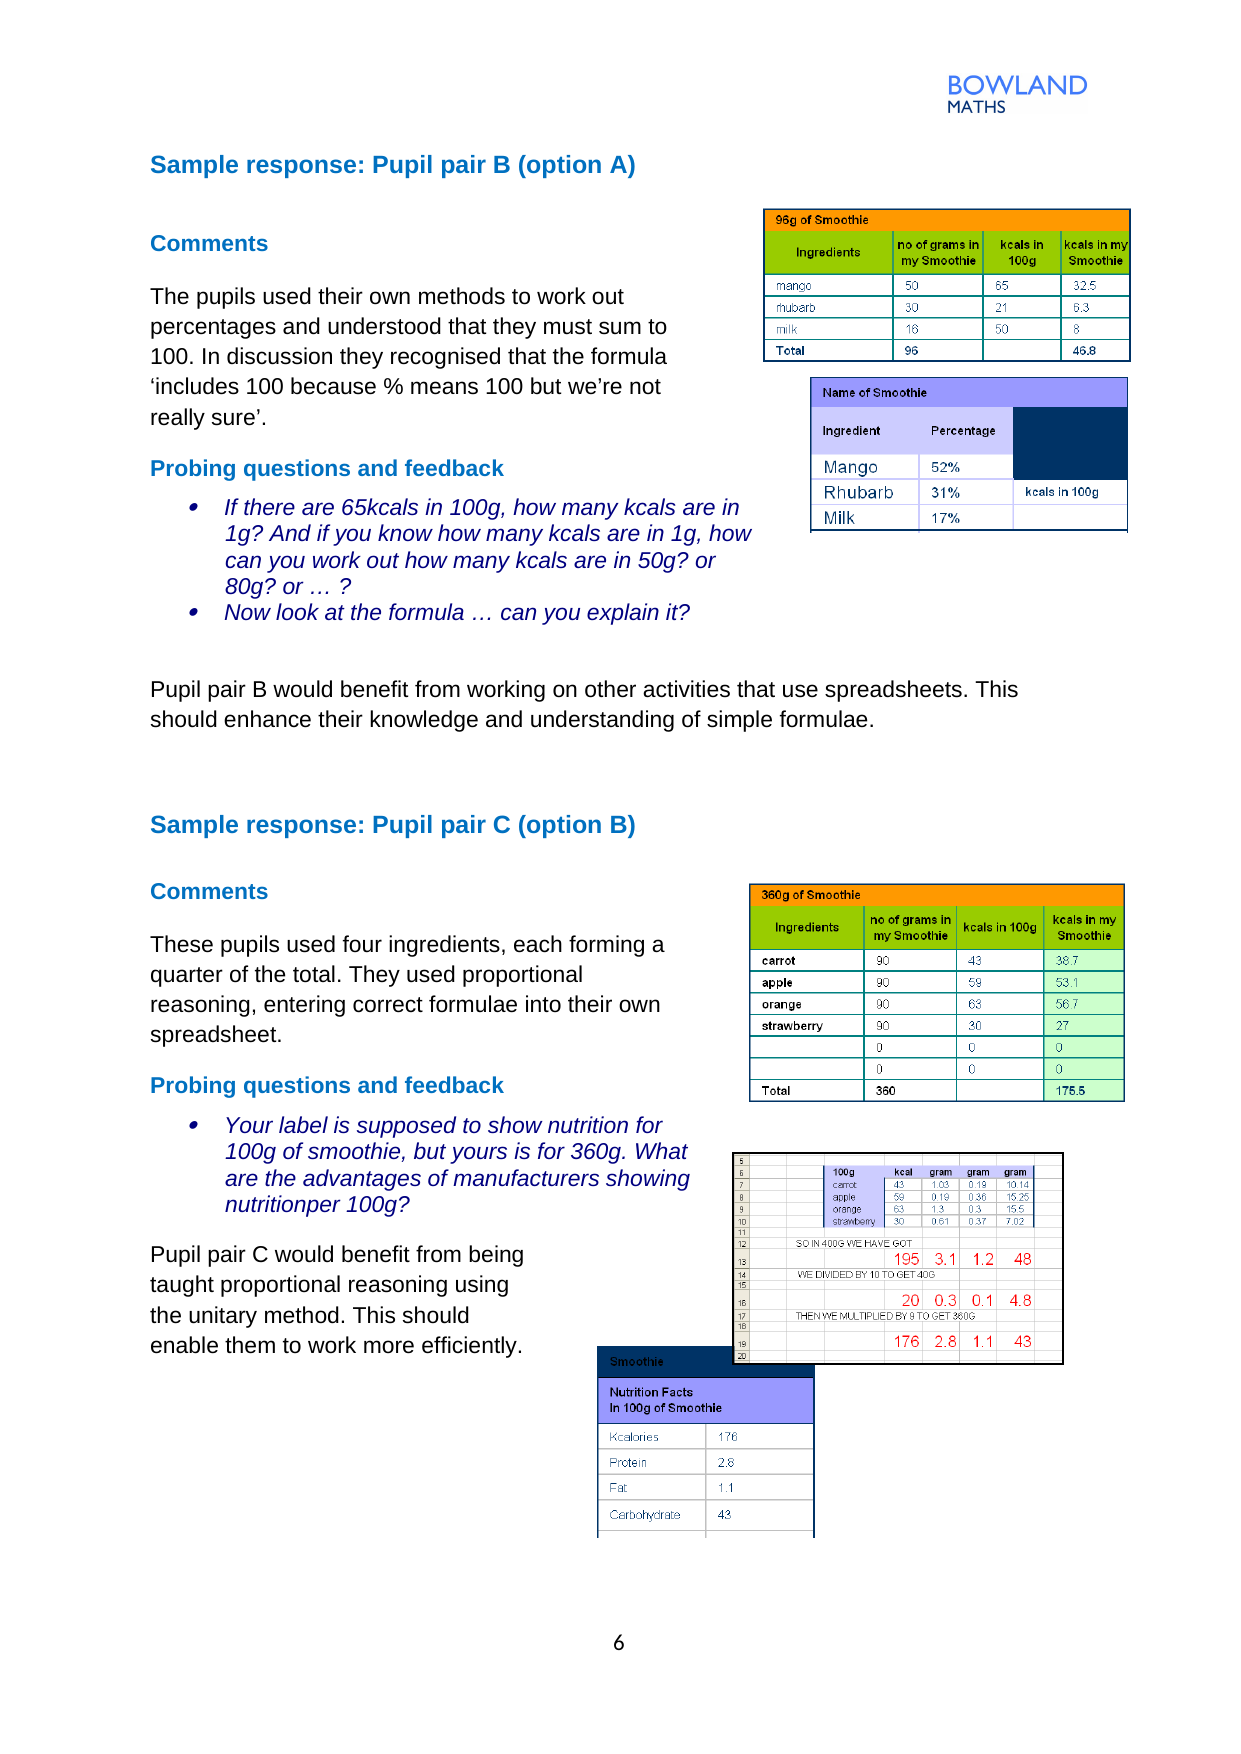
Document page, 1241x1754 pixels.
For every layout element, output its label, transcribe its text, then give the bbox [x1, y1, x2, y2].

list Now look at the formula … can you explain it? [187, 599, 765, 626]
text Pupil pair B would benefit from working on other activities that use spreadsheets. This should enhance their knowledge and understanding of simple formulae. [150, 676, 1087, 733]
text Pupil pair C would benefit from being taught proportional reasoning using the unitary method. This should enable them to work more efficiently. [150, 1241, 543, 1358]
text Probing questions and feedback [150, 454, 803, 481]
picture [757, 198, 1139, 368]
picture [734, 1154, 1062, 1363]
text Comments [150, 230, 757, 256]
list Your label is supposed to show nutrition for 100g of smoothie, but yours is for 360g. What are the advantages of manufacturers showing nutritionper 100g? [187, 1112, 706, 1217]
picture [588, 1338, 822, 1538]
picture [743, 877, 1135, 1110]
text Comments [150, 878, 743, 904]
text Sample response: Pupil pair B (option A) [150, 150, 1087, 179]
text These pupils used four ingredients, each forming a quarter of the total. They used proportional reasoning, entering correct formulae into their own spreadsheet. [150, 931, 676, 1048]
text Probing questions and feedback [150, 1072, 743, 1099]
list If there are 65kcals in 100g, how many kcals are in 1g? And if you know how many kcals are in 1g, how can you work out how many kcals are in 50g? or 80g? or … ? [187, 494, 765, 599]
text Sample response: Pupil pair C (option B) [150, 810, 1087, 839]
text The pupils used their own methods to work out percentages and understood that they must sum to 100. In discussion they recognised that the formula ‘includes 100 because % means 100 but we’re not really sure’. [150, 283, 706, 430]
picture [803, 370, 1134, 533]
